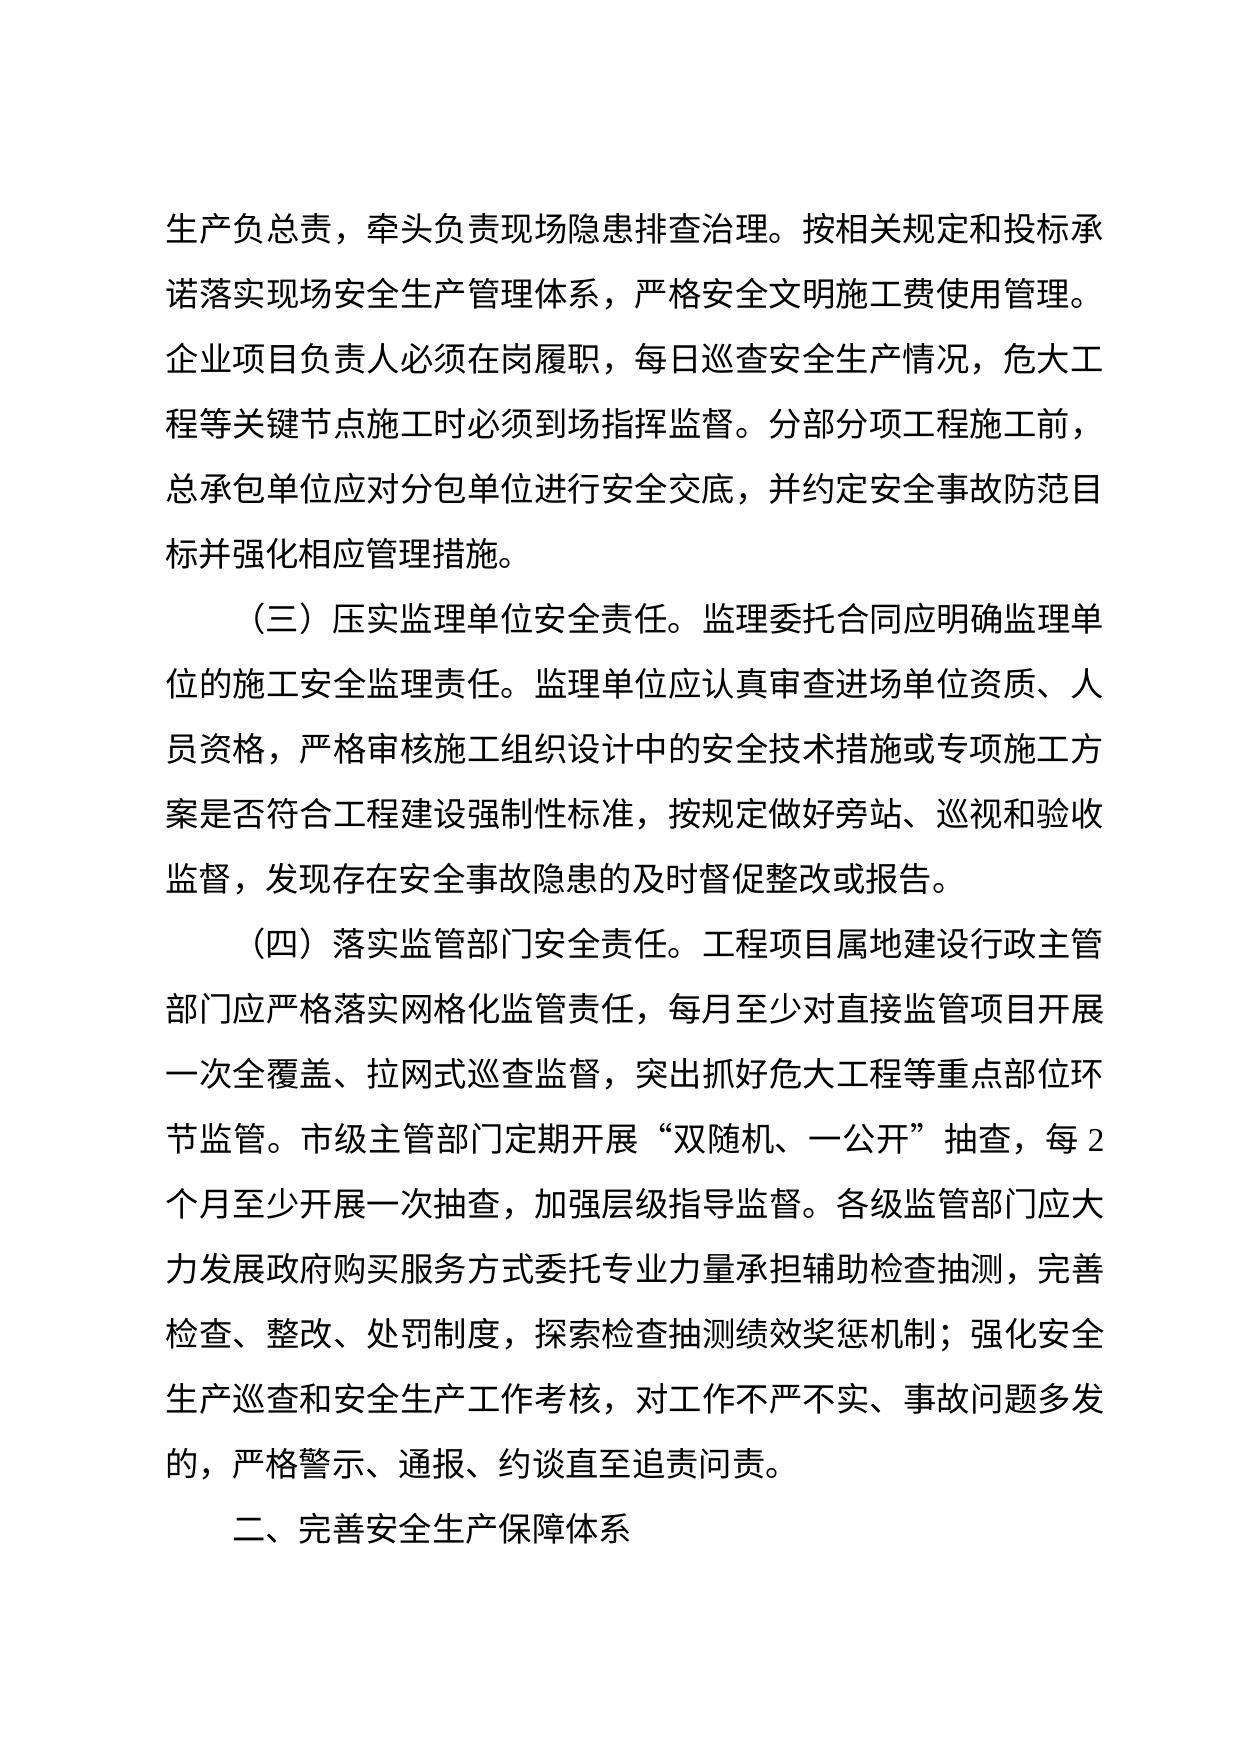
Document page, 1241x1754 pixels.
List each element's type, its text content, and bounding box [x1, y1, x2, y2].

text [165, 194, 1104, 584]
text （三）压实监理单位安全责任。监理委托合同应明确监理单位的施工安全监理责任。监理单位应认真审查进场单位资质、人员资格，严格审核施工组织设计中的安全技术措施或专项施工方案是否符合工程建设强制性标准，按规定做好旁站、巡视和验收监督，发现存在安全事故隐患的及时督促整改或报告。 [165, 584, 1104, 909]
text （四）落实监管部门安全责任。工程项目属地建设行政主管部门应严格落实网格化监管责任，每月至少对直接监管项目开展一次全覆盖、拉网式巡查监督，突出抓好危大工程等重点部位环节监管。市级主管部门定期开展“双随机、一公开”抽查，每2个月至少开展一次抽查，加强层级指导监督。各级监管部门应大力发展政府购买服务方式委托专业力量承担辅助检查抽测，完善检查、整改、处罚制度，探索检查抽测绩效奖惩机制；强化安全生产巡查和安全生产工作考核，对工作不严不实、事故问题多发的，严格警示、通报、约谈直至追责问责。 [165, 909, 1104, 1494]
text 二、完善安全生产保障体系 [165, 1494, 1104, 1559]
